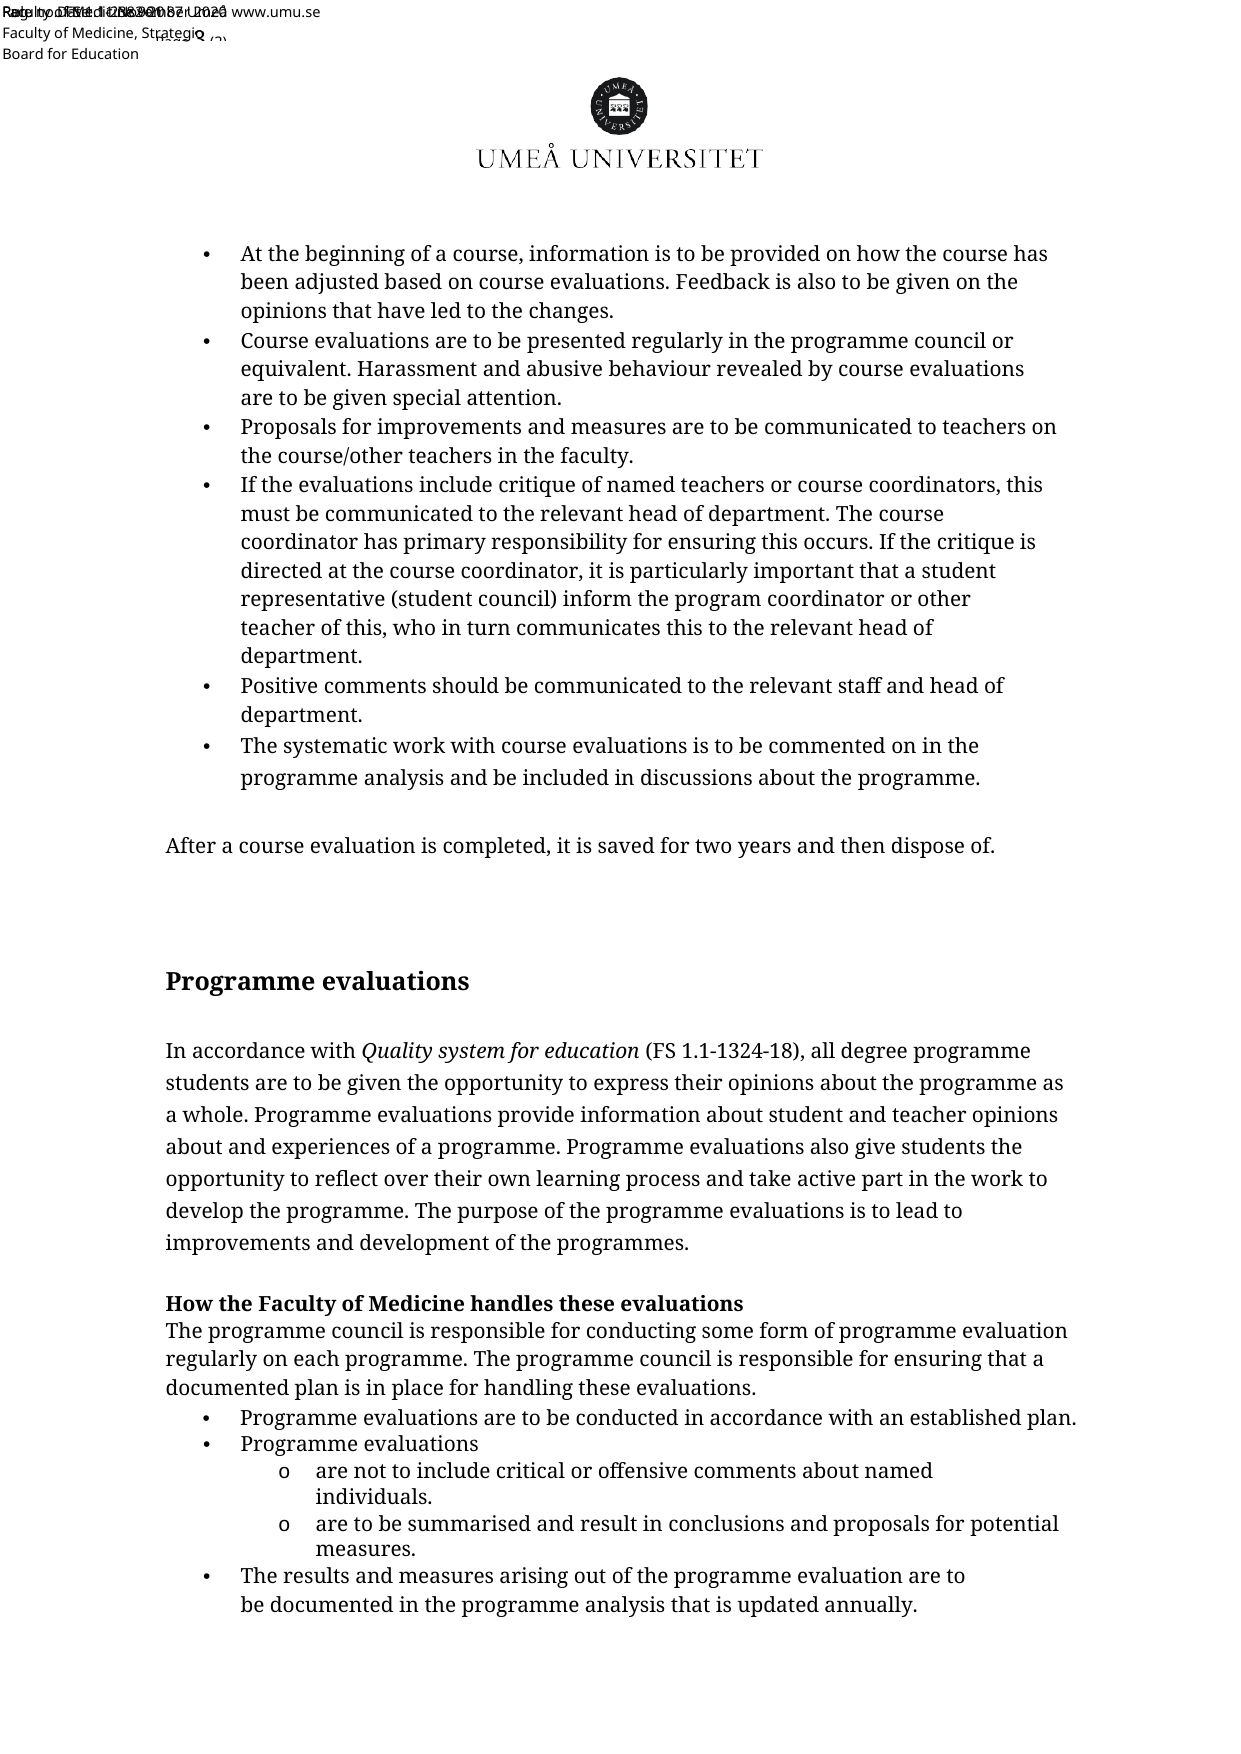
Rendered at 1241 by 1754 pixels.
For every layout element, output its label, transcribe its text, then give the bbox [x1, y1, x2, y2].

list Programme evaluations [203, 1433, 1086, 1457]
list Course evaluations are to be presented regularly in the programme council or equivalent. Harassment and abusive behaviour revealed by course evaluations are to be given special attention. [203, 326, 1058, 411]
list are not to include critical or offensive comments about named individuals. [278, 1458, 983, 1511]
picture [476, 143, 763, 168]
text After a course evaluation is completed, it is saved for two years and then dispose of. [165, 831, 1086, 859]
text In accordance with Quality system for education (FS 1.1-1324-18), all degree programme students are to be given the opportunity to express their opinions about the programme as a whole. Programme evaluations provide information about student and teacher opinions about and experiences of a programme. Programme evaluations also give students the opportunity to reflect over their own learning process and take active part in the work to develop the programme. The purpose of the programme evaluations is to lead to improvements and development of the programmes. [165, 1036, 1076, 1257]
list Programme evaluations are to be conducted in accordance with an established plan. [202, 1403, 1086, 1431]
list At the beginning of a course, information is to be provided on how the course has been adjusted based on course evaluations. Feedback is also to be given on the opinions that have led to the changes. [203, 239, 1067, 324]
list If the evaluations include critique of named teachers or course coordinators, this must be communicated to the relevant head of department. The course coordinator has primary responsibility for ensuring this occurs. If the critique is directed at the course coordinator, it is particularly important that a student representative (student council) inform the program coordinator or other teacher of this, who in turn communicates this to the relevant head of department. [203, 471, 1045, 670]
list Positive comments should be communicated to the relevant staff and head of department. [203, 671, 1086, 728]
list The results and measures arising out of the programme evaluation are to be documented in the programme analysis that is updated annually. [203, 1561, 968, 1618]
subtitle Programme evaluations [165, 963, 1086, 997]
list are to be summarised and result in conclusions and proposals for potential measures. [278, 1511, 1086, 1561]
picture [590, 77, 648, 135]
list Proposals for improvements and measures are to be communicated to teachers on the course/other teachers in the faculty. [203, 412, 1086, 469]
subtitle How the Faculty of Medicine handles these evaluations [165, 1292, 1086, 1316]
list The systematic work with course evaluations is to be commented on in the programme analysis and be included in discussions about the programme. [203, 731, 1029, 792]
text The programme council is responsible for conducting some form of programme evaluation regularly on each programme. The programme council is responsible for ensuring that a documented plan is in place for handling these evaluations. [165, 1316, 1071, 1401]
